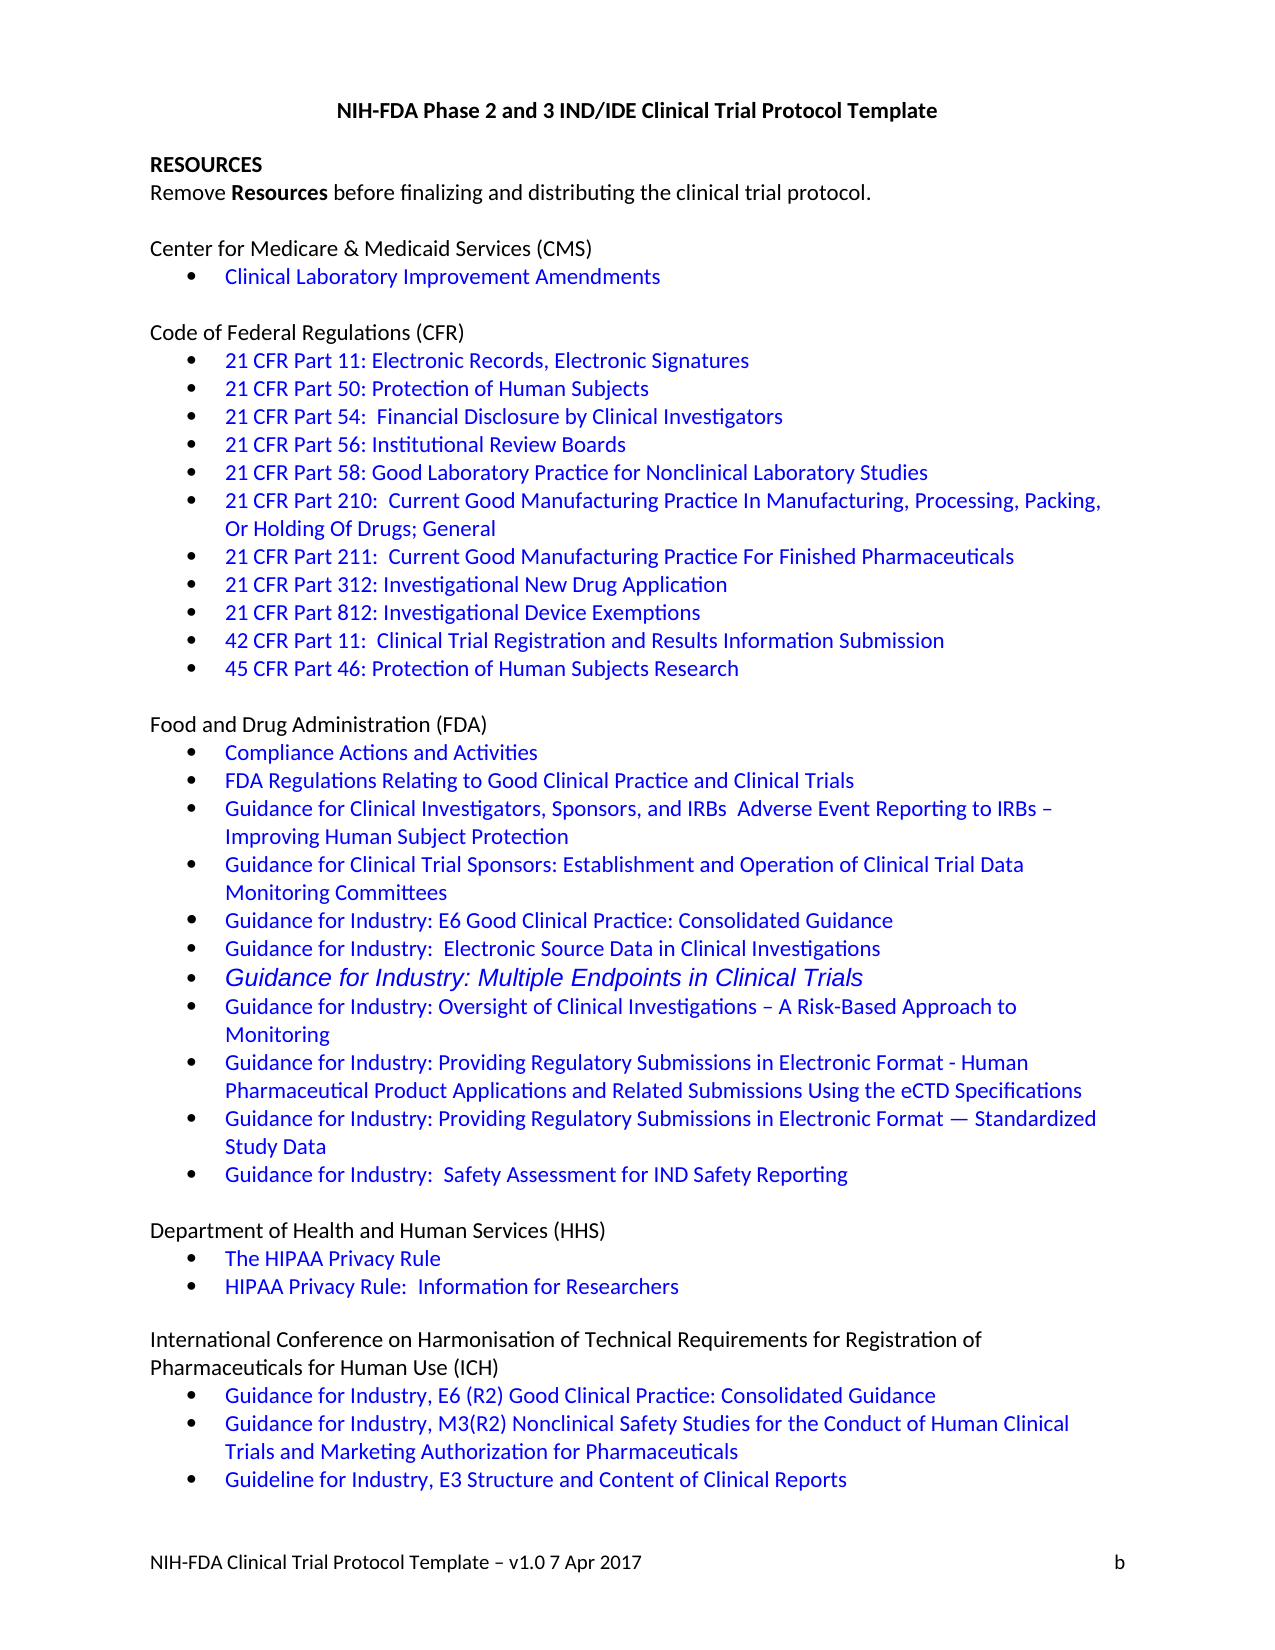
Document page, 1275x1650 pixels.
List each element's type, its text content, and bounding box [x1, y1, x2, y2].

list 45 CFR Part 46: Protection of Human Subjects Research [187, 654, 1125, 682]
list Guidance for Industry: Multiple Endpoints in Clinical Trials [187, 963, 1125, 992]
list Guidance for Industry: Providing Regulatory Submissions in Electronic Format — Standardized Study Data [187, 1104, 1125, 1160]
list 21 CFR Part 11: Electronic Records, Electronic Signatures [187, 346, 1125, 374]
list Guidance for Industry: Providing Regulatory Submissions in Electronic Format - Human Pharmaceutical Product Applications and Related Submissions Using the eCTD Specifications [187, 1048, 1125, 1104]
list 21 CFR Part 812: Investigational Device Exemptions [187, 598, 1125, 626]
list The HIPAA Privacy Rule [187, 1244, 1125, 1272]
list 21 CFR Part 56: Institutional Review Boards [187, 430, 1125, 458]
list FDA Regulations Relating to Good Clinical Practice and Clinical Trials [187, 766, 1125, 794]
list 21 CFR Part 50: Protection of Human Subjects [187, 374, 1125, 402]
list HIPAA Privacy Rule: Information for Researchers [187, 1272, 1125, 1300]
list Code of Federal Regulations (CFR) [150, 318, 1125, 346]
list Guidance for Industry, M3(R2) Nonclinical Safety Studies for the Conduct of Human Clinical Trials and Marketing Authorization for Pharmaceuticals [187, 1409, 1125, 1466]
text RESOURCES [150, 150, 1125, 178]
list 21 CFR Part 54: Financial Disclosure by Clinical Investigators [187, 402, 1125, 430]
list Guidance for Industry, E6 (R2) Good Clinical Practice: Consolidated Guidance [187, 1381, 1125, 1409]
list Guidance for Industry: Electronic Source Data in Clinical Investigations [187, 934, 1125, 963]
list Department of Health and Human Services (HHS) [150, 1216, 1125, 1244]
list Compliance Actions and Activities [187, 738, 1125, 766]
list Clinical Laboratory Improvement Amendments [187, 262, 1125, 290]
list Food and Drug Administration (FDA) [150, 710, 1125, 738]
list Guidance for Industry: Oversight of Clinical Investigations – A Risk-Based Approach to Monitoring [187, 992, 1125, 1048]
list Guidance for Clinical Trial Sponsors: Establishment and Operation of Clinical Trial Data Monitoring Committees [187, 851, 1125, 907]
list 21 CFR Part 312: Investigational New Drug Application [187, 570, 1125, 598]
list Center for Medicare & Medicaid Services (CMS) [150, 234, 1125, 262]
list 21 CFR Part 210: Current Good Manufacturing Practice In Manufacturing, Processing, Packing, Or Holding Of Drugs; General [187, 486, 1125, 542]
list 42 CFR Part 11: Clinical Trial Registration and Results Information Submission [187, 626, 1125, 654]
list Guidance for Industry: E6 Good Clinical Practice: Consolidated Guidance [187, 907, 1125, 934]
text Remove Resources before finalizing and distributing the clinical trial protocol. [150, 178, 1125, 206]
list International Conference on Harmonisation of Technical Requirements for Registration of Pharmaceuticals for Human Use (ICH) [150, 1325, 1125, 1381]
list 21 CFR Part 211: Current Good Manufacturing Practice For Finished Pharmaceuticals [187, 542, 1125, 570]
list Guideline for Industry, E3 Structure and Content of Clinical Reports [187, 1466, 1125, 1493]
list Guidance for Clinical Investigators, Sponsors, and IRBs Adverse Event Reporting to IRBs – Improving Human Subject Protection [187, 794, 1125, 851]
list 21 CFR Part 58: Good Laboratory Practice for Nonclinical Laboratory Studies [187, 458, 1125, 486]
list Guidance for Industry: Safety Assessment for IND Safety Reporting [187, 1160, 1125, 1188]
